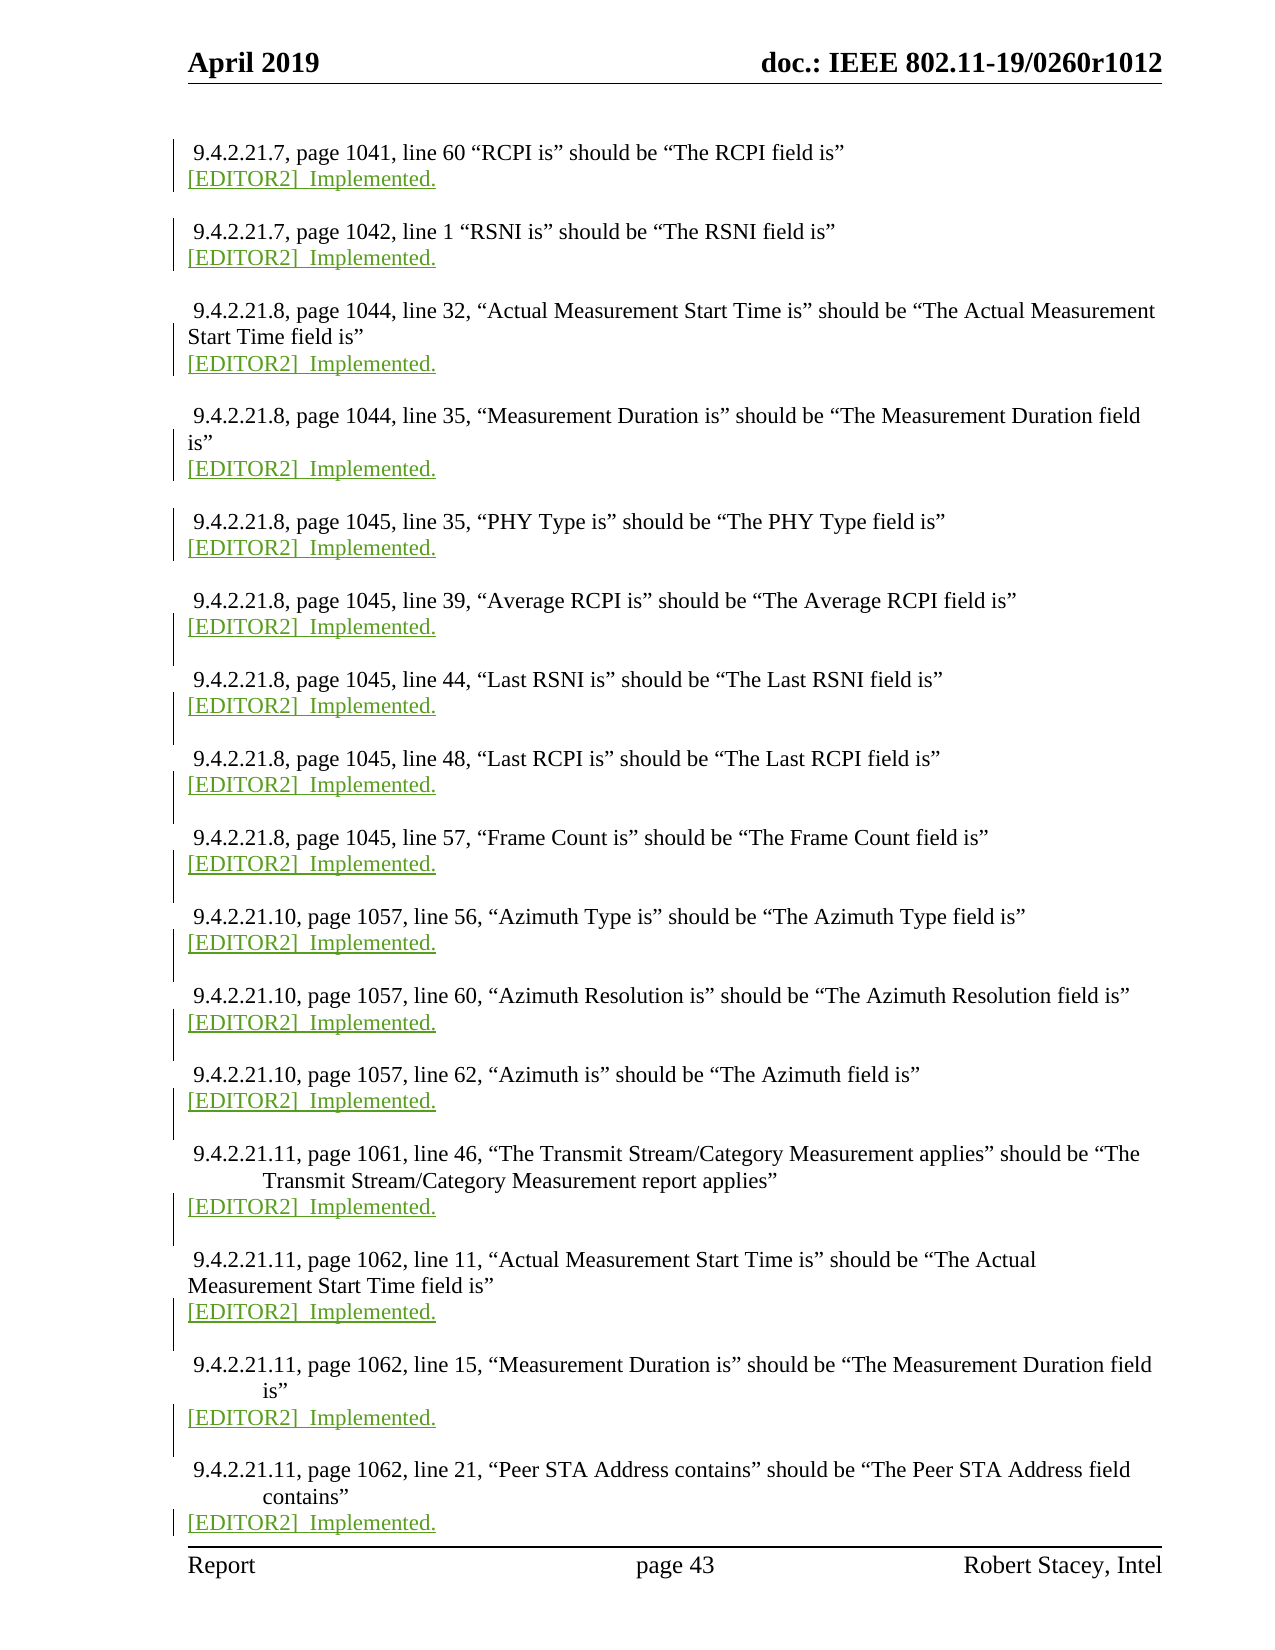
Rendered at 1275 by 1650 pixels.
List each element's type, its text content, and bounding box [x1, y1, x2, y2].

text 9.4.2.21.7, page 1041, line 60 “RCPI is” should be “The RCPI field is” [187, 139, 1162, 165]
text 9.4.2.21.10, page 1057, line 56, “Azimuth Type is” should be “The Azimuth Type field is” [187, 903, 1162, 929]
text 9.4.2.21.11, page 1062, line 15, “Measurement Duration is” should be “The Measurement Duration field is” [187, 1351, 1162, 1404]
text 9.4.2.21.11, page 1062, line 21, “Peer STA Address contains” should be “The Peer STA Address field contains” [187, 1457, 1162, 1509]
text 9.4.2.21.8, page 1044, line 35, “Measurement Duration is” should be “The Measurement Duration field is” [187, 402, 1162, 455]
text 9.4.2.21.10, page 1057, line 62, “Azimuth is” should be “The Azimuth field is” [187, 1061, 1162, 1088]
text 9.4.2.21.8, page 1045, line 39, “Average RCPI is” should be “The Average RCPI field is” [187, 587, 1162, 613]
text 9.4.2.21.8, page 1045, line 48, “Last RCPI is” should be “The Last RCPI field is” [187, 745, 1162, 771]
text 9.4.2.21.8, page 1045, line 57, “Frame Count is” should be “The Frame Count field is” [187, 824, 1162, 850]
text 9.4.2.21.8, page 1045, line 35, “PHY Type is” should be “The PHY Type field is” [187, 508, 1162, 534]
text 9.4.2.21.8, page 1044, line 32, “Actual Measurement Start Time is” should be “The Actual Measurement Start Time field is” [187, 297, 1162, 350]
text 9.4.2.21.7, page 1042, line 1 “RSNI is” should be “The RSNI field is” [187, 218, 1162, 244]
text 9.4.2.21.10, page 1057, line 60, “Azimuth Resolution is” should be “The Azimuth Resolution field is” [187, 982, 1162, 1008]
text 9.4.2.21.8, page 1045, line 44, “Last RSNI is” should be “The Last RSNI field is” [187, 666, 1162, 692]
text 9.4.2.21.11, page 1061, line 46, “The Transmit Stream/Category Measurement applies” should be “The Transmit Stream/Category Measurement report applies” [187, 1140, 1162, 1193]
text 9.4.2.21.11, page 1062, line 11, “Actual Measurement Start Time is” should be “The Actual Measurement Start Time field is” [187, 1246, 1162, 1298]
